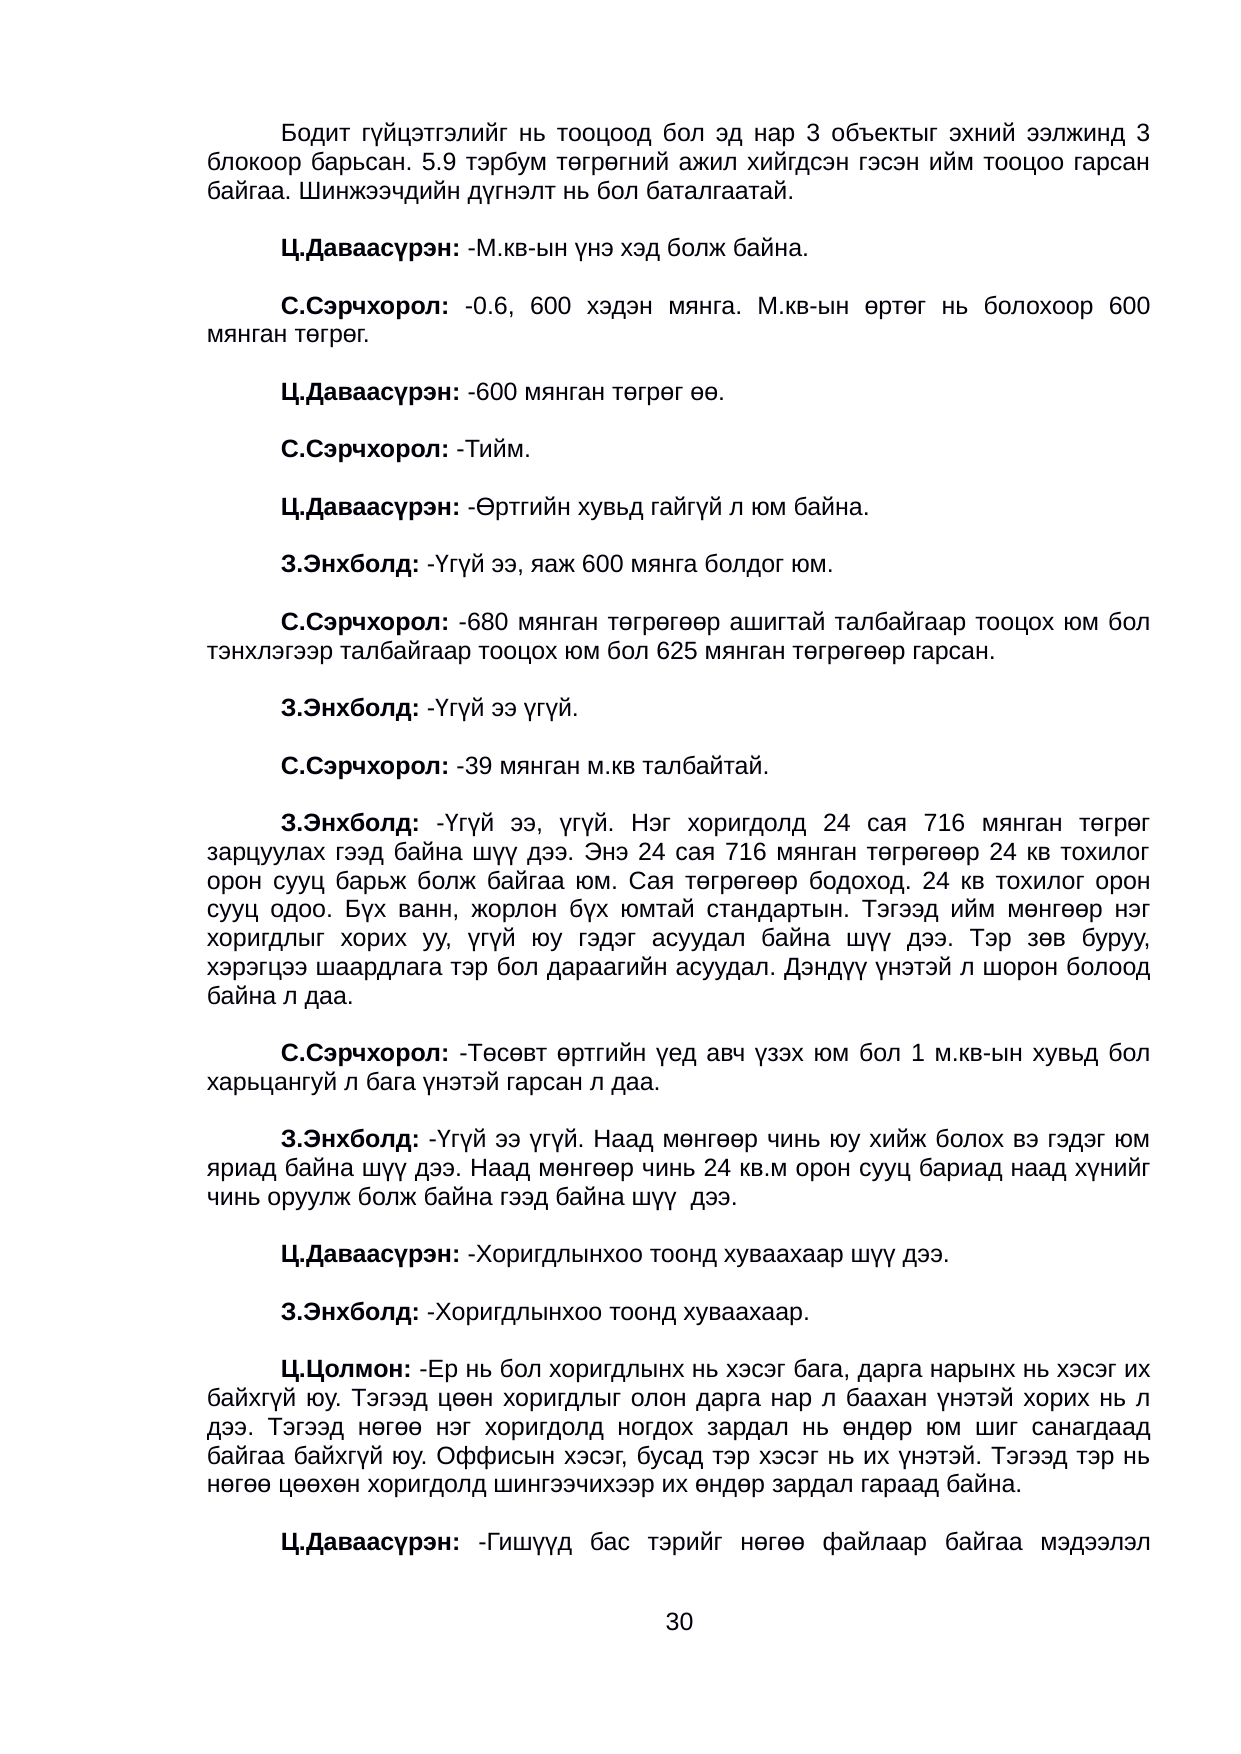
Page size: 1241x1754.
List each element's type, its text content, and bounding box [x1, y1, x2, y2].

text С.Сэрчхорол: -39 мянган м.кв талбайтай. [207, 751, 1152, 779]
text Ц.Даваасүрэн: -Өртгийн хувьд гайгүй л юм байна. [207, 492, 1152, 521]
text З.Энхболд: -Хоригдлынхоо тоонд хуваахаар. [207, 1297, 1152, 1326]
text З.Энхболд: -Үгүй ээ үгүй. Наад мөнгөөр чинь юу хийж болох вэ гэдэг юм яриад байна шүү дээ. Наад мөнгөөр чинь 24 кв.м орон сууц бариад наад хүнийг чинь оруулж болж байна гээд байна шүү дээ. [207, 1124, 1152, 1211]
text Ц.Даваасүрэн: -Хоригдлынхоо тоонд хуваахаар шүү дээ. [207, 1239, 1152, 1268]
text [207, 1527, 1152, 1556]
text Ц.Даваасүрэн: -М.кв-ын үнэ хэд болж байна. [207, 233, 1152, 262]
text Ц.Цолмон: -Ер нь бол хоригдлынх нь хэсэг бага, дарга нарынх нь хэсэг их байхгүй юу. Тэгээд цөөн хоригдлыг олон дарга нар л баахан үнэтэй хорих нь л дээ. Тэгээд нөгөө нэг хоригдолд ногдох зардал нь өндөр юм шиг санагдаад байгаа байхгүй юу. Оффисын хэсэг, бусад тэр хэсэг нь их үнэтэй. Тэгээд тэр нь нөгөө цөөхөн хоригдолд шингээчихээр их өндөр зардал гараад байна. [207, 1354, 1152, 1498]
text З.Энхболд: -Үгүй ээ, үгүй. Нэг хоригдолд 24 сая 716 мянган төгрөг зарцуулах гээд байна шүү дээ. Энэ 24 сая 716 мянган төгрөгөөр 24 кв тохилог орон сууц барьж болж байгаа юм. Сая төгрөгөөр бодоход. 24 кв тохилог орон сууц одоо. Бүх ванн, жорлон бүх юмтай стандартын. Тэгээд ийм мөнгөөр нэг хоригдлыг хорих уу, үгүй юу гэдэг асуудал байна шүү дээ. Тэр зөв буруу, хэрэгцээ шаардлага тэр бол дараагийн асуудал. Дэндүү үнэтэй л шорон болоод байна л даа. [207, 808, 1152, 1009]
text С.Сэрчхорол: -0.6, 600 хэдэн мянга. М.кв-ын өртөг нь болохоор 600 мянган төгрөг. [207, 291, 1152, 348]
text С.Сэрчхорол: -Төсөвт өртгийн үед авч үзэх юм бол 1 м.кв-ын хувьд бол харьцангуй л бага үнэтэй гарсан л даа. [207, 1038, 1152, 1096]
text Бодит гүйцэтгэлийг нь тооцоод бол эд нар 3 объектыг эхний ээлжинд 3 блокоор барьсан. 5.9 тэрбум төгрөгний ажил хийгдсэн гэсэн ийм тооцоо гарсан байгаа. Шинжээчдийн дүгнэлт нь бол баталгаатай. [207, 118, 1152, 204]
text З.Энхболд: -Үгүй ээ, яаж 600 мянга болдог юм. [207, 549, 1152, 578]
text С.Сэрчхорол: -680 мянган төгрөгөөр ашигтай талбайгаар тооцох юм бол тэнхлэгээр талбайгаар тооцох юм бол 625 мянган төгрөгөөр гарсан. [207, 607, 1152, 664]
text С.Сэрчхорол: -Тийм. [207, 434, 1152, 463]
text З.Энхболд: -Үгүй ээ үгүй. [207, 693, 1152, 722]
text Ц.Даваасүрэн: -600 мянган төгрөг өө. [207, 377, 1152, 406]
